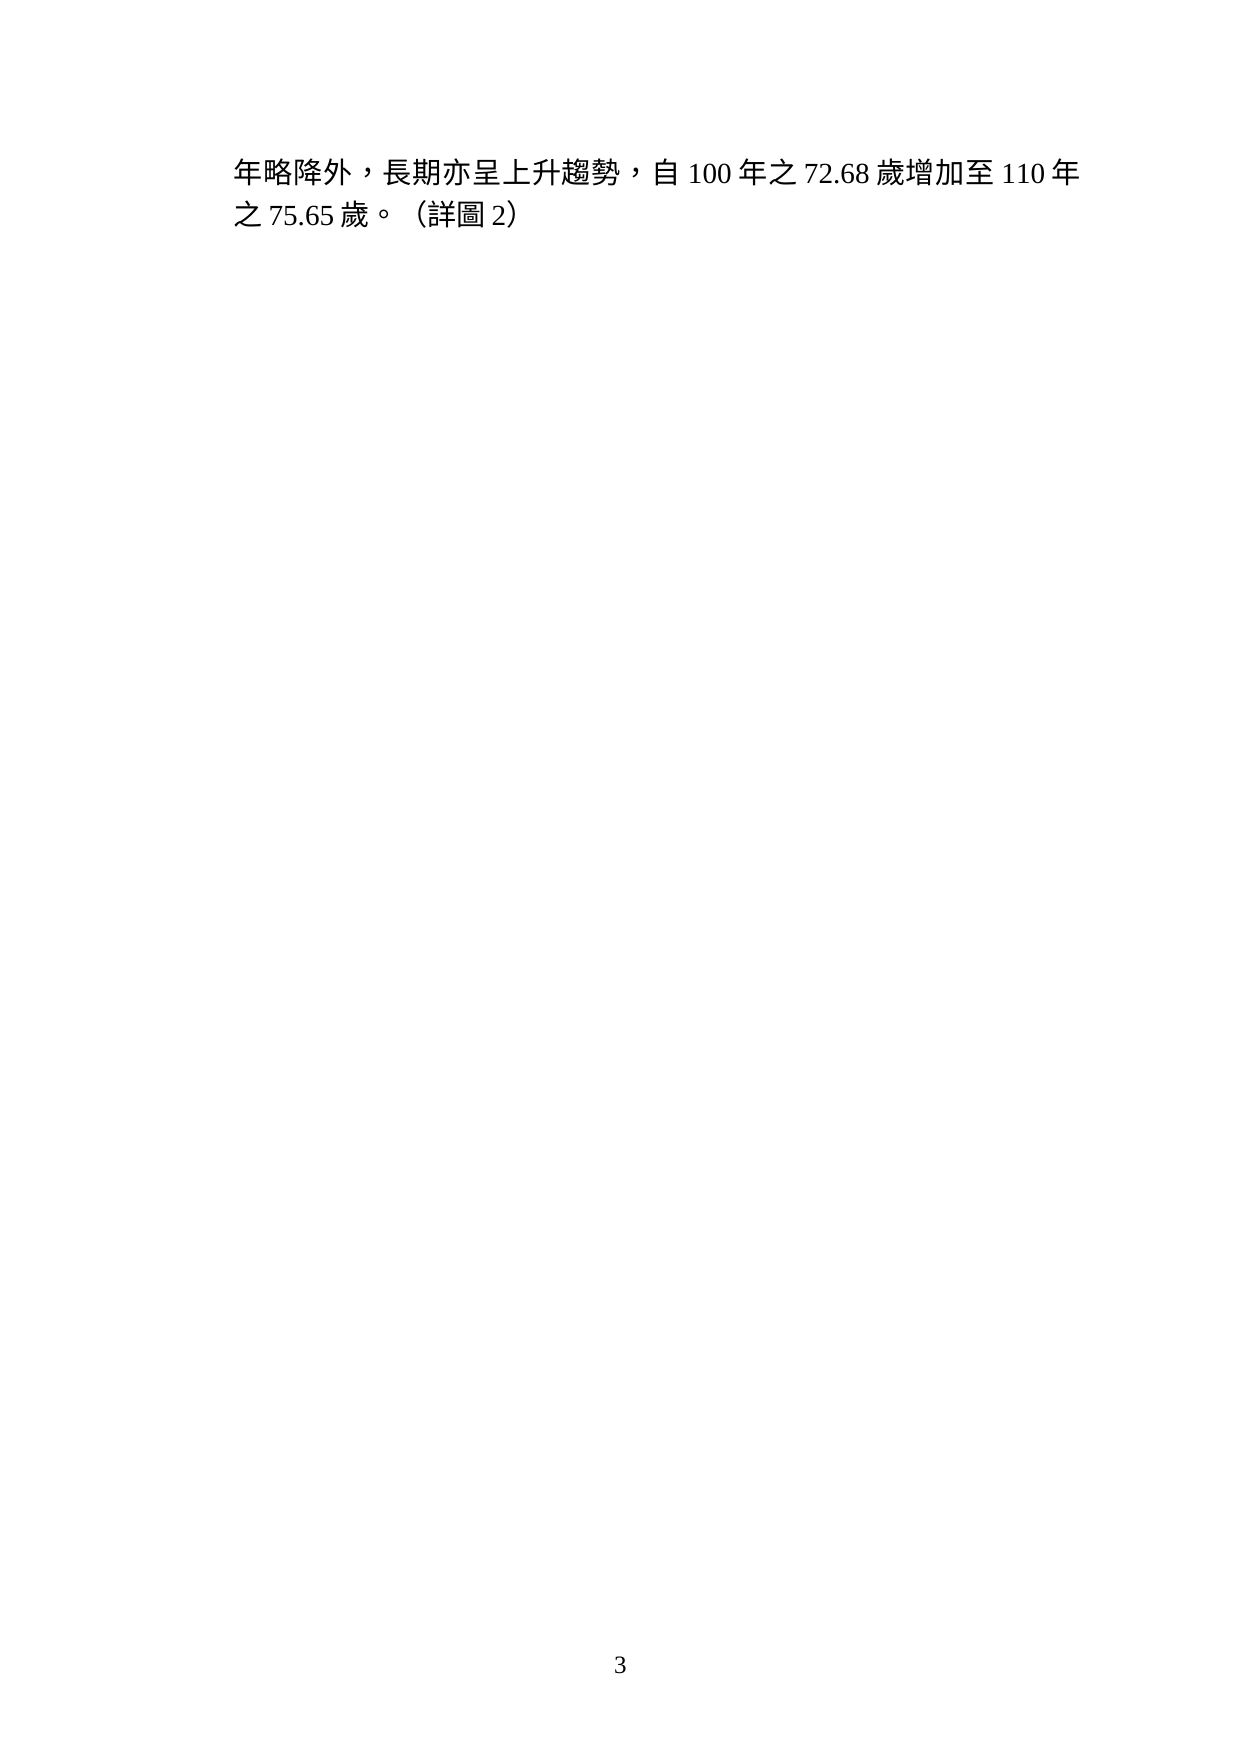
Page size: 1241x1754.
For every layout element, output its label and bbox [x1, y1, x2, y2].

list [174, 150, 1081, 233]
